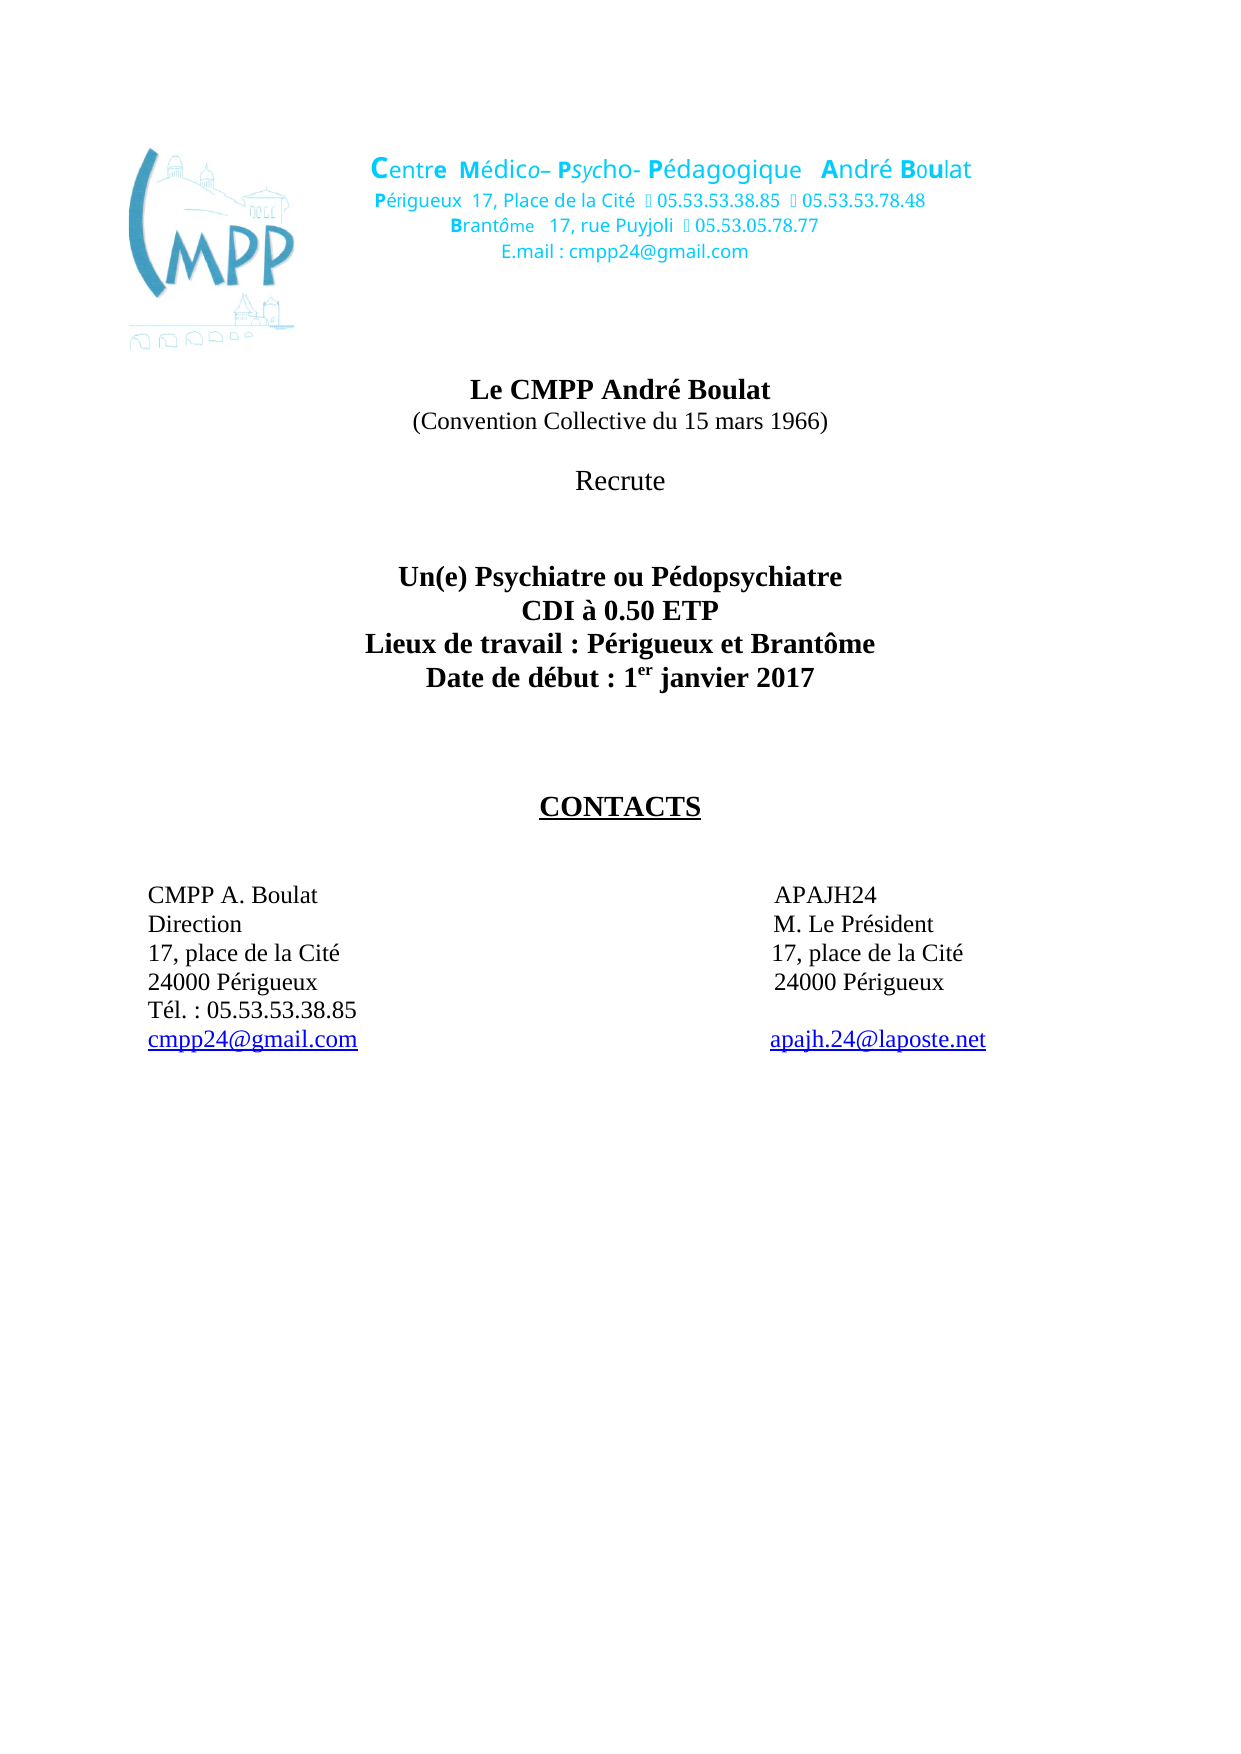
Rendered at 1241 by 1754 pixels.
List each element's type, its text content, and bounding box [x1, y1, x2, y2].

picture [904, 195, 910, 203]
text (Convention Collective du 15 mars 1966) [148, 406, 1093, 435]
text Centre Médico– Psycho- Pédagogique André Boulat [295, 148, 1089, 187]
picture [128, 147, 295, 350]
text Date de début : 1er janvier 2017 [148, 660, 1093, 693]
picture [791, 195, 796, 207]
text CMPP A. Boulat APAJH24 [148, 880, 1093, 909]
text Périgueux 17, Place de 05.53.53.38.85 05.53.53.78.48 [295, 187, 1089, 213]
picture [646, 195, 651, 207]
text Lieux de travail : Périgueux et Brantôme [148, 626, 1093, 660]
text Un(e) Psychiatre ou Pédopsychiatre [148, 559, 1093, 593]
text Recrute [148, 463, 1093, 497]
picture [684, 220, 689, 232]
text E.mail : cmpp24@gmail.com [295, 238, 1089, 264]
text 24000 Périgueux 24000 Périgueux [148, 967, 1093, 995]
text CDI à 0.50 ETP [148, 593, 1093, 626]
text Brantôme 17, rue Puyjoli 05.53.05.78.77 [295, 213, 1089, 238]
text cmpp24@gmail.com apajh.24@laposte.net [148, 1024, 1093, 1053]
text Direction M. Le Président [148, 909, 1093, 938]
text CONTACTS [148, 789, 1093, 823]
text Tél. : 05.53.53.38.85 [148, 995, 1093, 1024]
text 17, place de la Cité 17, place de la Cité [148, 938, 1093, 967]
text Le CMPP André Boulat [148, 372, 1093, 406]
